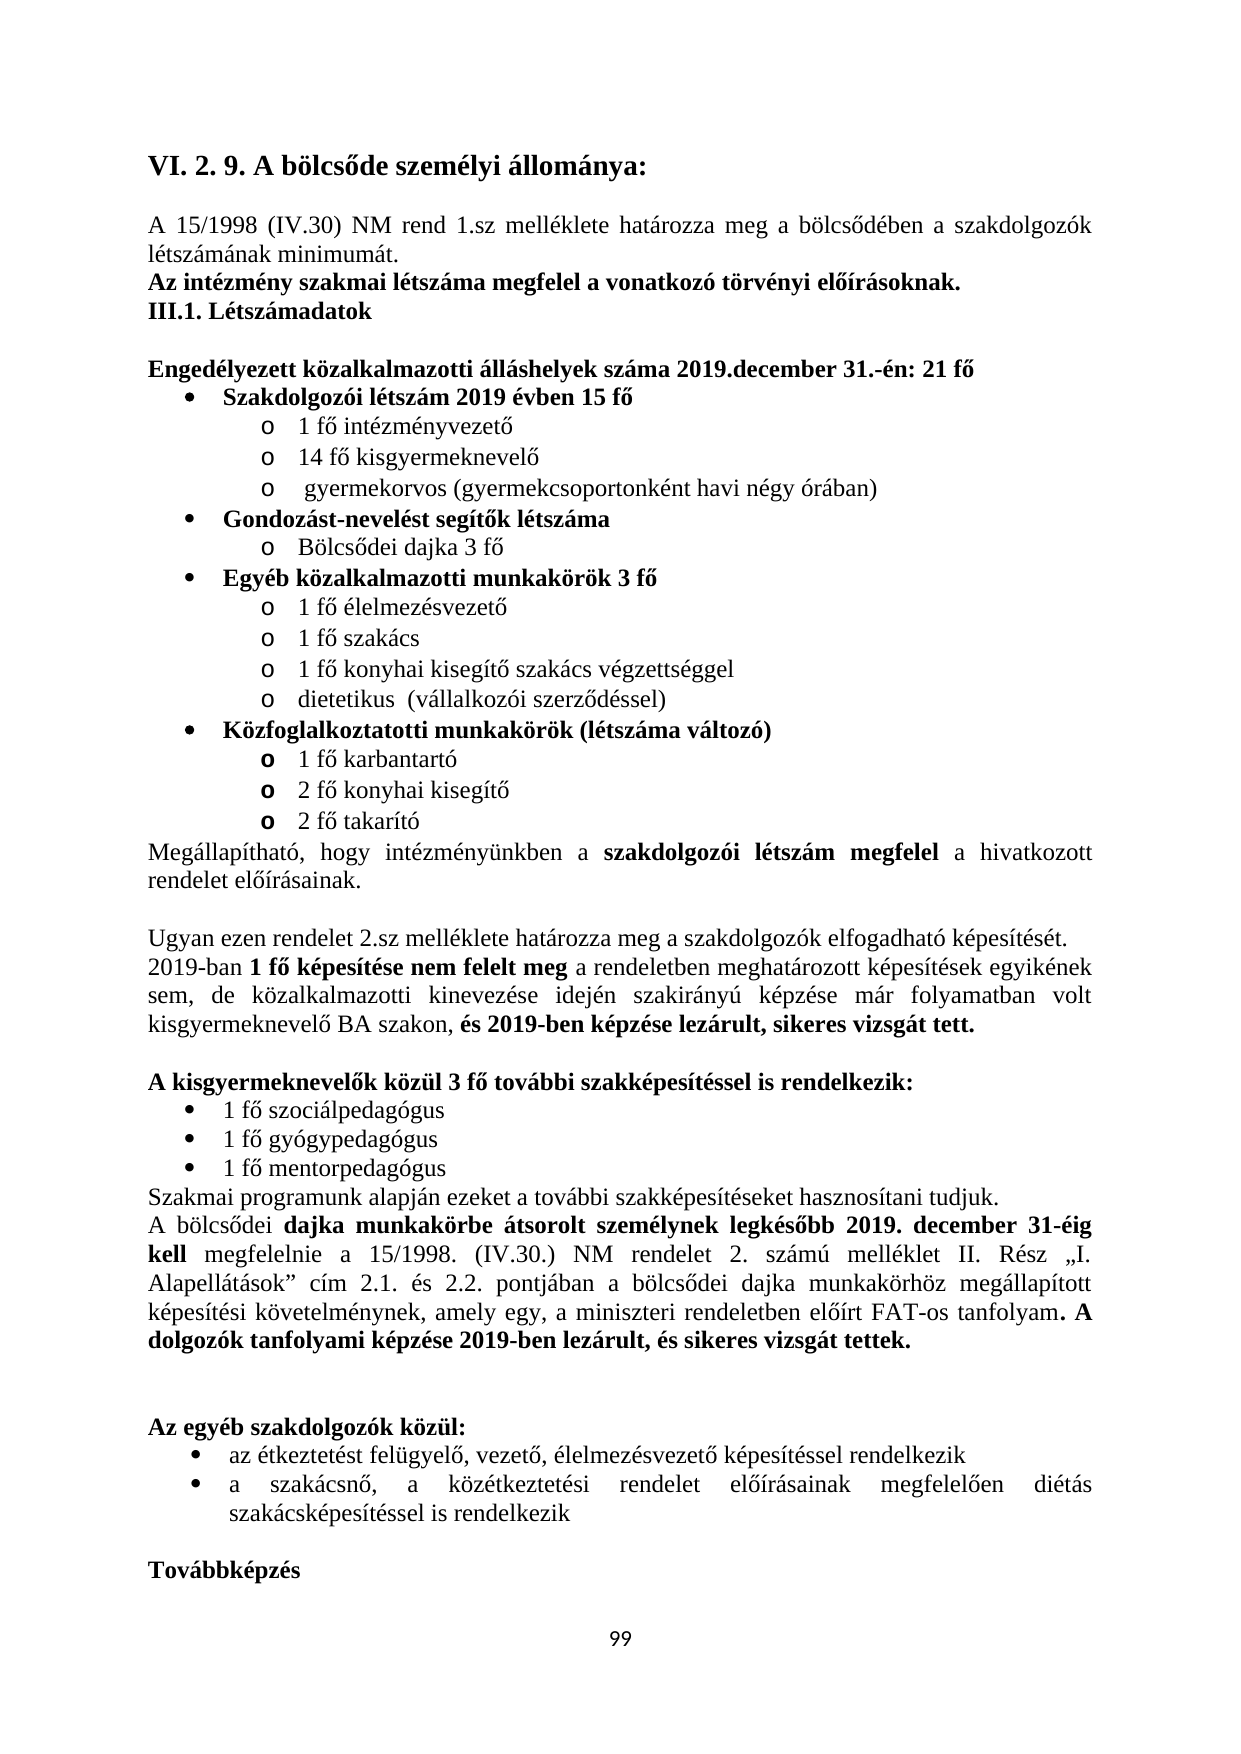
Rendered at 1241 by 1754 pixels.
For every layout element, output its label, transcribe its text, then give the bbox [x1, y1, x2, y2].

list gyermekorvos (gyermekcsoportonként havi négy órában) [260, 473, 1093, 504]
list Közfoglalkoztatotti munkakörök (létszáma változó) [185, 715, 1093, 744]
text Szakmai programunk alapján ezeket a további szakképesítéseket hasznosítani tudjuk. [148, 1182, 1093, 1210]
list 2 fő konyhai kisegítő [260, 775, 1093, 806]
list 1 fő szociálpedagógus [185, 1095, 1093, 1124]
list 1 fő élelmezésvezető [260, 592, 1093, 623]
text Megállapítható, hogy intézményünkben a szakdolgozói létszám megfelel a hivatkozott rendelet előírásainak. [148, 837, 1093, 894]
list dietetikus (vállalkozói szerződéssel) [260, 684, 1093, 715]
text A bölcsődei dajka munkakörbe átsorolt személynek legkésőbb 2019. december 31-éig kell megfelelnie a 15/1998. (IV.30.) NM rendelet 2. számú melléklet II. Rész „I. Alapellátások” cím 2.1. és 2.2. pontjában a bölcsődei dajka munkakörhöz megállapított képesítési követelménynek, amely egy, a miniszteri rendeletben előírt FAT-os tanfolyam. A dolgozók tanfolyami képzése 2019-ben lezárult, és sikeres vizsgát tettek. [148, 1210, 1093, 1354]
list 1 fő konyhai kisegítő szakács végzettséggel [260, 654, 1093, 684]
text VI. 2. 9. A bölcsőde személyi állománya: [148, 148, 1093, 181]
text 2019-ban 1 fő képesítése nem felelt meg a rendeletben meghatározott képesítések egyikének sem, de közalkalmazotti kinevezése idején szakirányú képzése már folyamatban volt kisgyermeknevelő BA szakon, és 2019-ben képzése lezárult, sikeres vizsgát tett. [148, 952, 1093, 1038]
list 14 fő kisgyermeknevelő [260, 442, 1093, 473]
list Bölcsődei dajka 3 fő [260, 532, 1093, 563]
list 1 fő intézményvezető [260, 411, 1093, 442]
list 1 fő gyógypedagógus [185, 1124, 1093, 1153]
list az étkeztetést felügyelő, vezető, élelmezésvezető képesítéssel rendelkezik [191, 1440, 1093, 1469]
text A kisgyermeknevelők közül 3 fő további szakképesítéssel is rendelkezik: [148, 1067, 1093, 1095]
list 1 fő mentorpedagógus [185, 1153, 1093, 1182]
text Az egyéb szakdolgozók közül: [148, 1412, 1093, 1440]
text Az intézmény szakmai létszáma megfelel a vonatkozó törvényi előírásoknak. [148, 267, 1093, 296]
list Szakdolgozói létszám 2019 évben 15 fő [185, 382, 1093, 411]
text III.1. Létszámadatok [148, 296, 1093, 325]
text Engedélyezett közalkalmazotti álláshelyek száma 2019.december 31.-én: 21 fő [148, 354, 1093, 382]
text Ugyan ezen rendelet 2.sz melléklete határozza meg a szakdolgozók elfogadható képesítését. [148, 923, 1093, 952]
list Gondozást-nevelést segítők létszáma [185, 504, 1093, 532]
text Továbbképzés [148, 1555, 1093, 1584]
list 1 fő karbantartó [260, 744, 1093, 775]
list Egyéb közalkalmazotti munkakörök 3 fő [185, 563, 1093, 592]
list 1 fő szakács [260, 623, 1093, 654]
list 2 fő takarító [260, 806, 1093, 837]
list a szakácsnő, a közétkeztetési rendelet előírásainak megfelelően diétás szakácsképesítéssel is rendelkezik [191, 1469, 1093, 1527]
text A 15/1998 (IV.30) NM rend 1.sz melléklete határozza meg a bölcsődében a szakdolgozók létszámának minimumát. [148, 210, 1093, 267]
